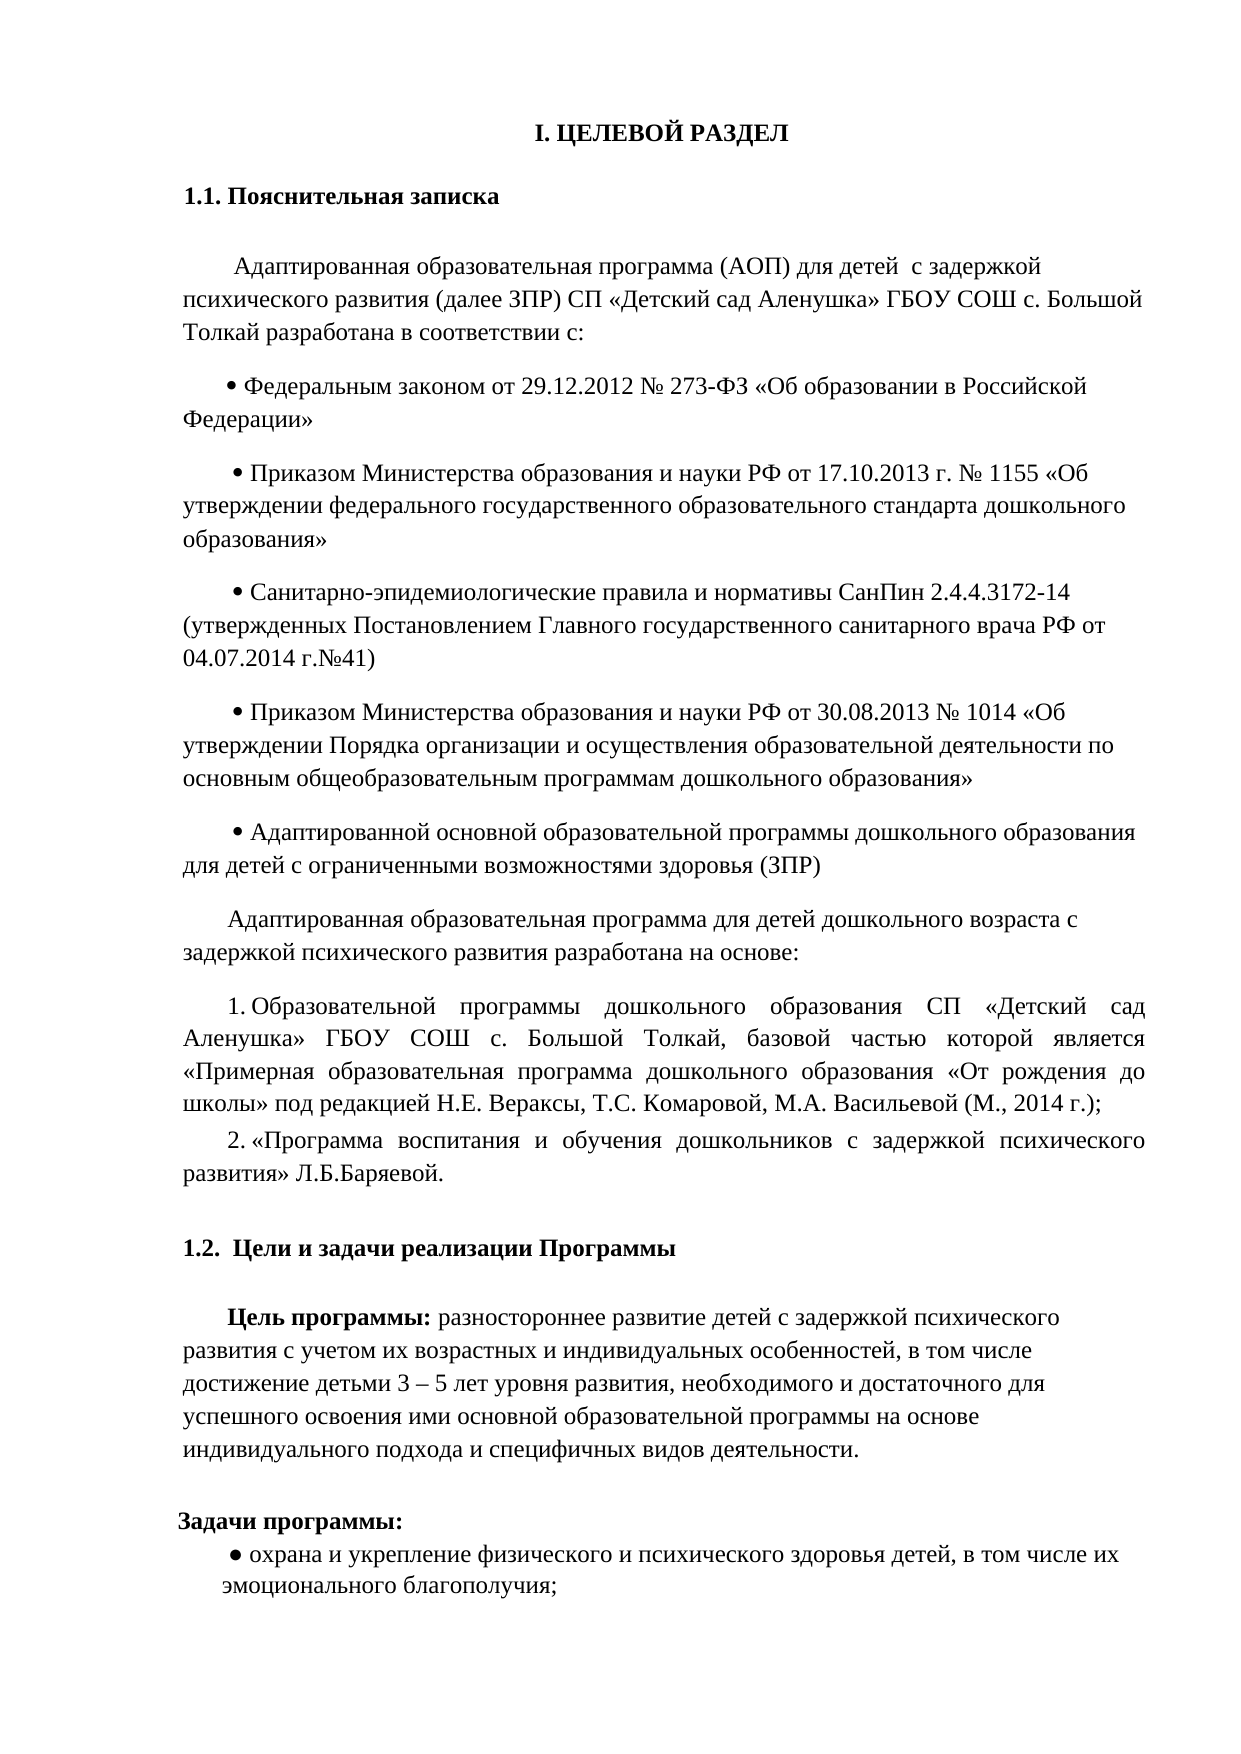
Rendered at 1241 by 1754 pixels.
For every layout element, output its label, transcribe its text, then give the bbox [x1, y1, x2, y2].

text Адаптированная образовательная программа для детей дошкольного возраста с задержкой психического развития разработана на основе: [183, 904, 1152, 966]
text Приказом Министерства образования и науки РФ от 17.10.2013 г. № 1155 «Об утверждении федерального государственного образовательного стандарта дошкольного образования» [183, 458, 1146, 552]
text Адаптированной основной образовательной программы дошкольного образования для детей с ограниченными возможностями здоровья (ЗПР) [183, 817, 1146, 879]
text Санитарно-эпидемиологические правила и нормативы СанПин 2.4.4.3172-14 (утвержденных Постановлением Главного государственного санитарного врача РФ от 04.07.2014 г.№41) [183, 577, 1146, 672]
text ● охрана и укрепление физического и психического здоровья детей, в том числе их эмоционального благополучия; [222, 1539, 1152, 1599]
text I. ЦЕЛЕВОЙ РАЗДЕЛ [177, 118, 1146, 147]
list Образовательной программы дошкольного образования СП «Детский сад Аленушка» ГБОУ СОШ с. Большой Толкай, базовой частью которой является «Примерная образовательная программа дошкольного образования «От рождения до школы» под редакцией Н.Е. Вераксы, Т.С. Комаровой, М.А. Васильевой (М., 2014 г.); [183, 991, 1146, 1117]
text Цель программы: разностороннее развитие детей с задержкой психического развития с учетом их возрастных и индивидуальных особенностей, в том числе достижение детьми 3 – 5 лет уровня развития, необходимого и достаточного для успешного освоения ими основной образовательной программы на основе индивидуального подхода и специфичных видов деятельности. [183, 1302, 1146, 1463]
text 1.1. Пояснительная записка [184, 181, 1152, 210]
text Федеральным законом от 29.12.2012 № 273-ФЗ «Об образовании в Российской Федерации» [183, 371, 1146, 432]
list «Программа воспитания и обучения дошкольников с задержкой психического развития» Л.Б.Баряевой. [183, 1126, 1146, 1187]
text Задачи программы: [177, 1506, 1152, 1535]
subtitle 1.2. Цели и задачи реализации Программы [183, 1233, 1152, 1262]
text Приказом Министерства образования и науки РФ от 30.08.2013 № 1014 «Об утверждении Порядка организации и осуществления образовательной деятельности по основным общеобразовательным программам дошкольного образования» [183, 697, 1146, 792]
text Адаптированная образовательная программа (АОП) для детей с задержкой психического развития (далее ЗПР) СП «Детский сад Аленушка» ГБОУ СОШ с. Большой Толкай разработана в соответствии с: [183, 251, 1146, 346]
